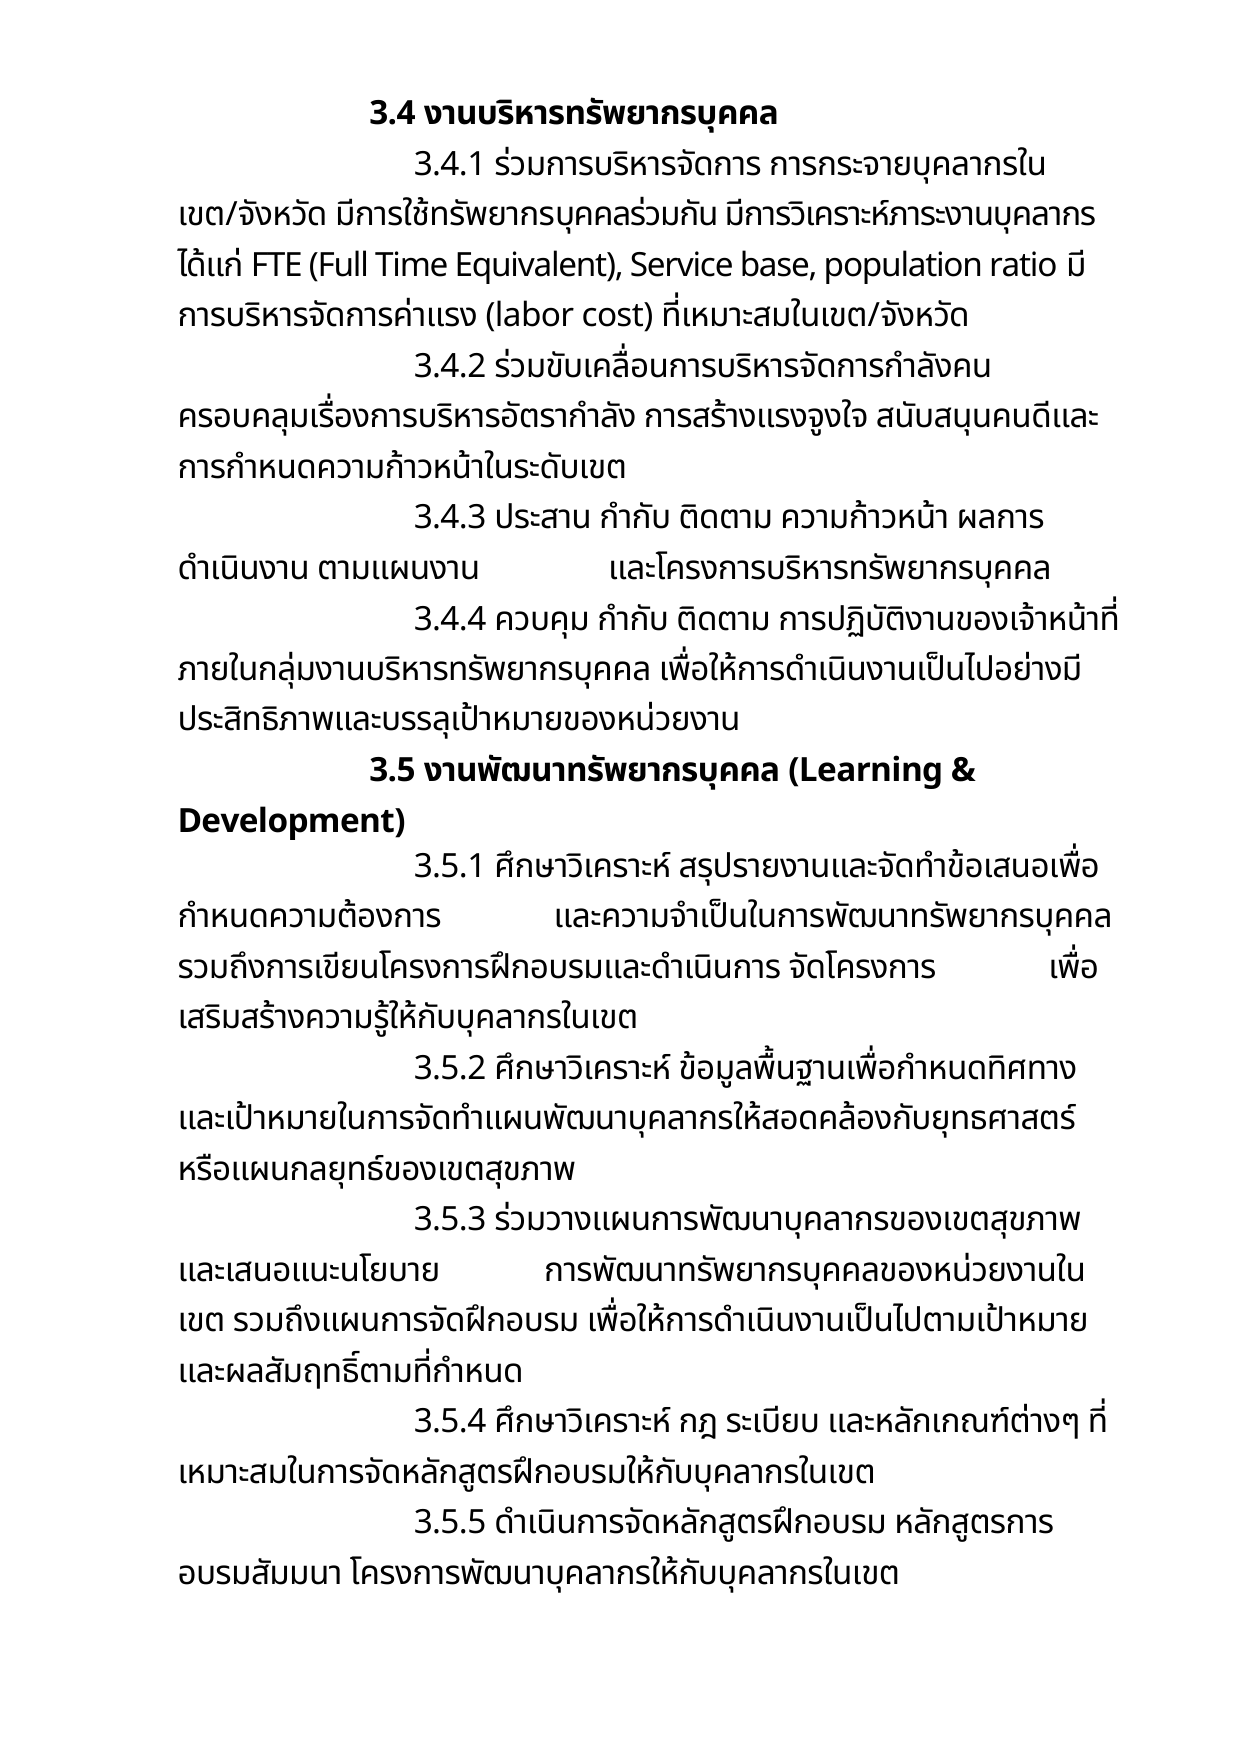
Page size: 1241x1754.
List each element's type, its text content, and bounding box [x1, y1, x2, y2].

list 3.5 งานพัฒนาทรัพยากรบุคคล (Learning & Development) [177, 746, 1122, 842]
list 3.4.3 ประสาน กำกับ ติดตาม ความก้าวหน้า ผลการดำเนินงาน ตามแผนงาน และโครงการบริหารทรัพยากรบุคคล [177, 493, 1122, 594]
list 3.5.1 ศึกษาวิเคราะห์ สรุปรายงานและจัดทำข้อเสนอเพื่อกำหนดความต้องการ และความจำเป็นในการพัฒนาทรัพยากรบุคคล รวมถึงการเขียนโครงการฝึกอบรมและดำเนินการ จัดโครงการ เพื่อเสริมสร้างความรู้ให้กับบุคลากรในเขต [177, 842, 1122, 1044]
list 3.4.4 ควบคุม กำกับ ติดตาม การปฏิบัติงานของเจ้าหน้าที่ภายในกลุ่มงานบริหารทรัพยากรบุคคล เพื่อให้การดำเนินงานเป็นไปอย่างมีประสิทธิภาพและบรรลุเป้าหมายของหน่วยงาน [177, 594, 1122, 746]
list 3.4.1 ร่วมการบริหารจัดการ การกระจายบุคลากรในเขต/จังหวัด มีการใช้ทรัพยากรบุคคลร่วมกัน มีการวิเคราะห์ภาระงานบุคลากร ได้แก่ FTE (Full Time Equivalent), Service base, population ratio มีการบริหารจัดการค่าแรง (labor cost) ที่เหมาะสมในเขต/จังหวัด [177, 139, 1122, 342]
list 3.4.2 ร่วมขับเคลื่อนการบริหารจัดการกำลังคนครอบคลุมเรื่องการบริหารอัตรากำลัง การสร้างแรงจูงใจ สนับสนุนคนดีและการกำหนดความก้าวหน้าในระดับเขต [177, 342, 1122, 493]
list 3.5.5 ดำเนินการจัดหลักสูตรฝึกอบรม หลักสูตรการอบรมสัมมนา โครงการพัฒนาบุคลากรให้กับบุคลากรในเขต [177, 1498, 1122, 1599]
list 3.5.4 ศึกษาวิเคราะห์ กฎ ระเบียบ และหลักเกณฑ์ต่างๆ ที่เหมาะสมในการจัดหลักสูตรฝึกอบรมให้กับบุคลากรในเขต [177, 1397, 1122, 1498]
list 3.5.2 ศึกษาวิเคราะห์ ข้อมูลพื้นฐานเพื่อกำหนดทิศทางและเป้าหมายในการจัดทำแผนพัฒนาบุคลากรให้สอดคล้องกับยุทธศาสตร์หรือแผนกลยุทธ์ของเขตสุขภาพ [177, 1044, 1122, 1195]
list 3.4 งานบริหารทรัพยากรบุคคล [177, 89, 1122, 139]
list 3.5.3 ร่วมวางแผนการพัฒนาบุคลากรของเขตสุขภาพและเสนอแนะนโยบาย การพัฒนาทรัพยากรบุคคลของหน่วยงานในเขต รวมถึงแผนการจัดฝึกอบรม เพื่อให้การดำเนินงานเป็นไปตามเป้าหมายและผลสัมฤทธิ์ตามที่กำหนด [177, 1195, 1122, 1397]
